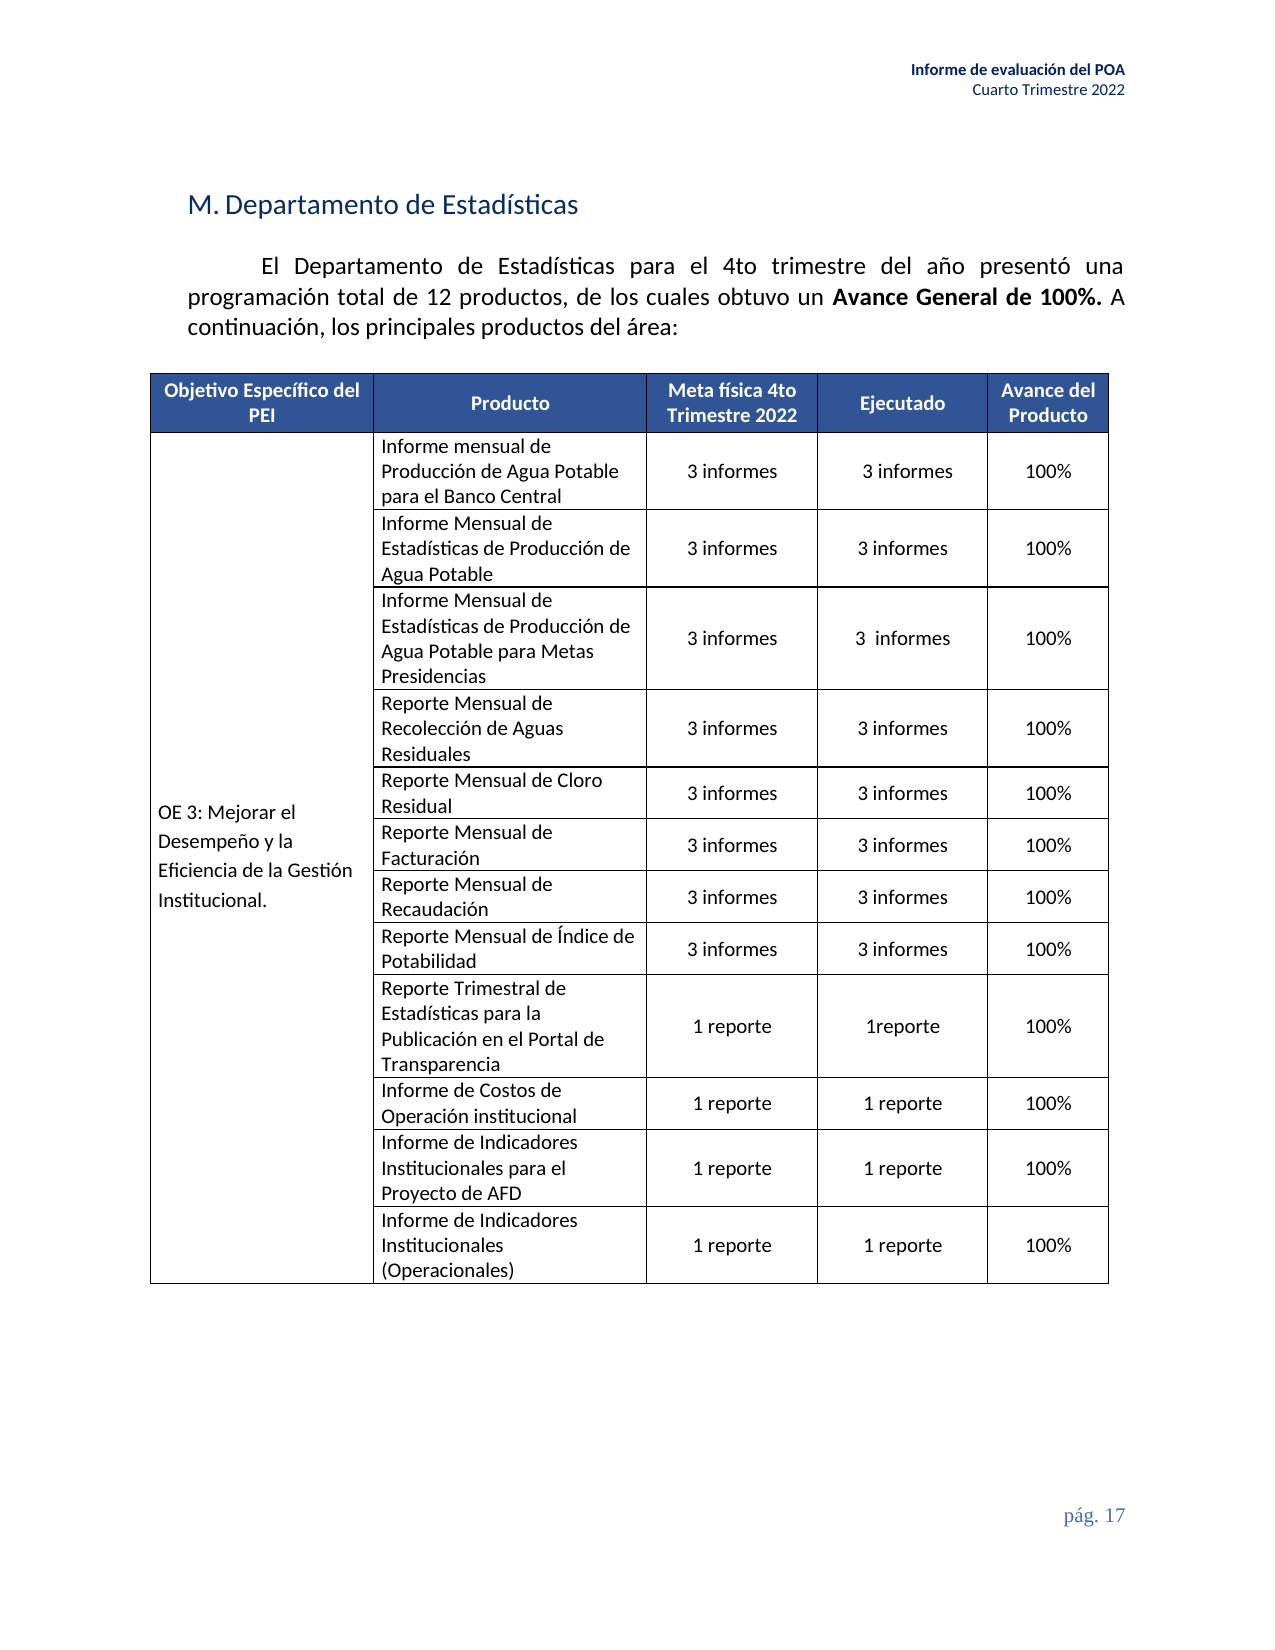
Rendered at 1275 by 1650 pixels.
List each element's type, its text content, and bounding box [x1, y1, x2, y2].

table_cell 1 reporte [647, 1130, 817, 1206]
table_cell 3 informes [818, 433, 987, 509]
table_cell Informe de Costos de Operación institucional [374, 1078, 646, 1128]
table_cell Reporte Mensual de Recaudación [374, 871, 646, 922]
table_cell 1 reporte [647, 975, 817, 1077]
table_header Meta física 4to Trimestre 2022 [647, 374, 817, 432]
table_cell 3 informes [818, 690, 987, 766]
table_cell Reporte Mensual de Facturación [374, 819, 646, 870]
table_cell 100% [988, 433, 1108, 509]
table_cell 100% [988, 690, 1108, 766]
table_cell 1 reporte [818, 1207, 987, 1283]
table_cell 100% [988, 588, 1108, 689]
table_header Avance del Producto [988, 374, 1108, 432]
table_header Objetivo Específico del PEI [151, 374, 373, 432]
table_cell 1 reporte [647, 1078, 817, 1128]
table_cell 3 informes [647, 510, 817, 586]
table_cell 3 informes [818, 819, 987, 870]
table_cell 100% [988, 1078, 1108, 1128]
table_cell 3 informes [818, 588, 987, 689]
table_header Ejecutado [818, 374, 987, 432]
text El Departamento de Estadísticas para el 4to trimestre del año presentó una programación total de 12 productos, de los cuales obtuvo un Avance General de 100%. A continuación, los principales productos del área: [187, 250, 1125, 342]
table_cell 3 informes [818, 768, 987, 818]
table_cell Informe de Indicadores Institucionales (Operacionales) [374, 1207, 646, 1283]
table_cell Reporte Mensual de Cloro Residual [374, 768, 646, 818]
table_cell Informe Mensual de Estadísticas de Producción de Agua Potable [374, 510, 646, 586]
table_cell 3 informes [818, 871, 987, 922]
table_cell 100% [988, 975, 1108, 1077]
table_cell 100% [988, 871, 1108, 922]
table_cell 3 informes [647, 923, 817, 974]
table_cell 100% [988, 768, 1108, 818]
table_cell 1reporte [818, 975, 987, 1077]
table_cell Informe mensual de Producción de Agua Potable para el Banco Central [374, 433, 646, 509]
subtitle Departamento de Estadísticas [187, 186, 1125, 222]
table_cell 3 informes [647, 433, 817, 509]
table_cell 3 informes [647, 690, 817, 766]
table_cell 100% [988, 819, 1108, 870]
table_cell 3 informes [818, 510, 987, 586]
table_cell 100% [988, 1130, 1108, 1206]
table_cell 1 reporte [647, 1207, 817, 1283]
table_cell Informe de Indicadores Institucionales para el Proyecto de AFD [374, 1130, 646, 1206]
table_cell 3 informes [647, 588, 817, 689]
table_cell 1 reporte [818, 1078, 987, 1128]
table_header Producto [374, 374, 646, 432]
table_cell 1 reporte [818, 1130, 987, 1206]
table_cell Informe Mensual de Estadísticas de Producción de Agua Potable para Metas Presidencias [374, 588, 646, 689]
table_cell 3 informes [647, 768, 817, 818]
table_cell Reporte Mensual de Índice de Potabilidad [374, 923, 646, 974]
table_cell 3 informes [818, 923, 987, 974]
table_cell 3 informes [647, 819, 817, 870]
table_cell Reporte Trimestral de Estadísticas para la Publicación en el Portal de Transparencia [374, 975, 646, 1077]
table_cell Reporte Mensual de Recolección de Aguas Residuales [374, 690, 646, 766]
table_cell 100% [988, 923, 1108, 974]
table_cell OE 3: Mejorar el Desempeño y la Eficiencia de la Gestión Institucional. [151, 433, 373, 1283]
table_cell 100% [988, 1207, 1108, 1283]
table_cell 3 informes [647, 871, 817, 922]
table_cell 100% [988, 510, 1108, 586]
